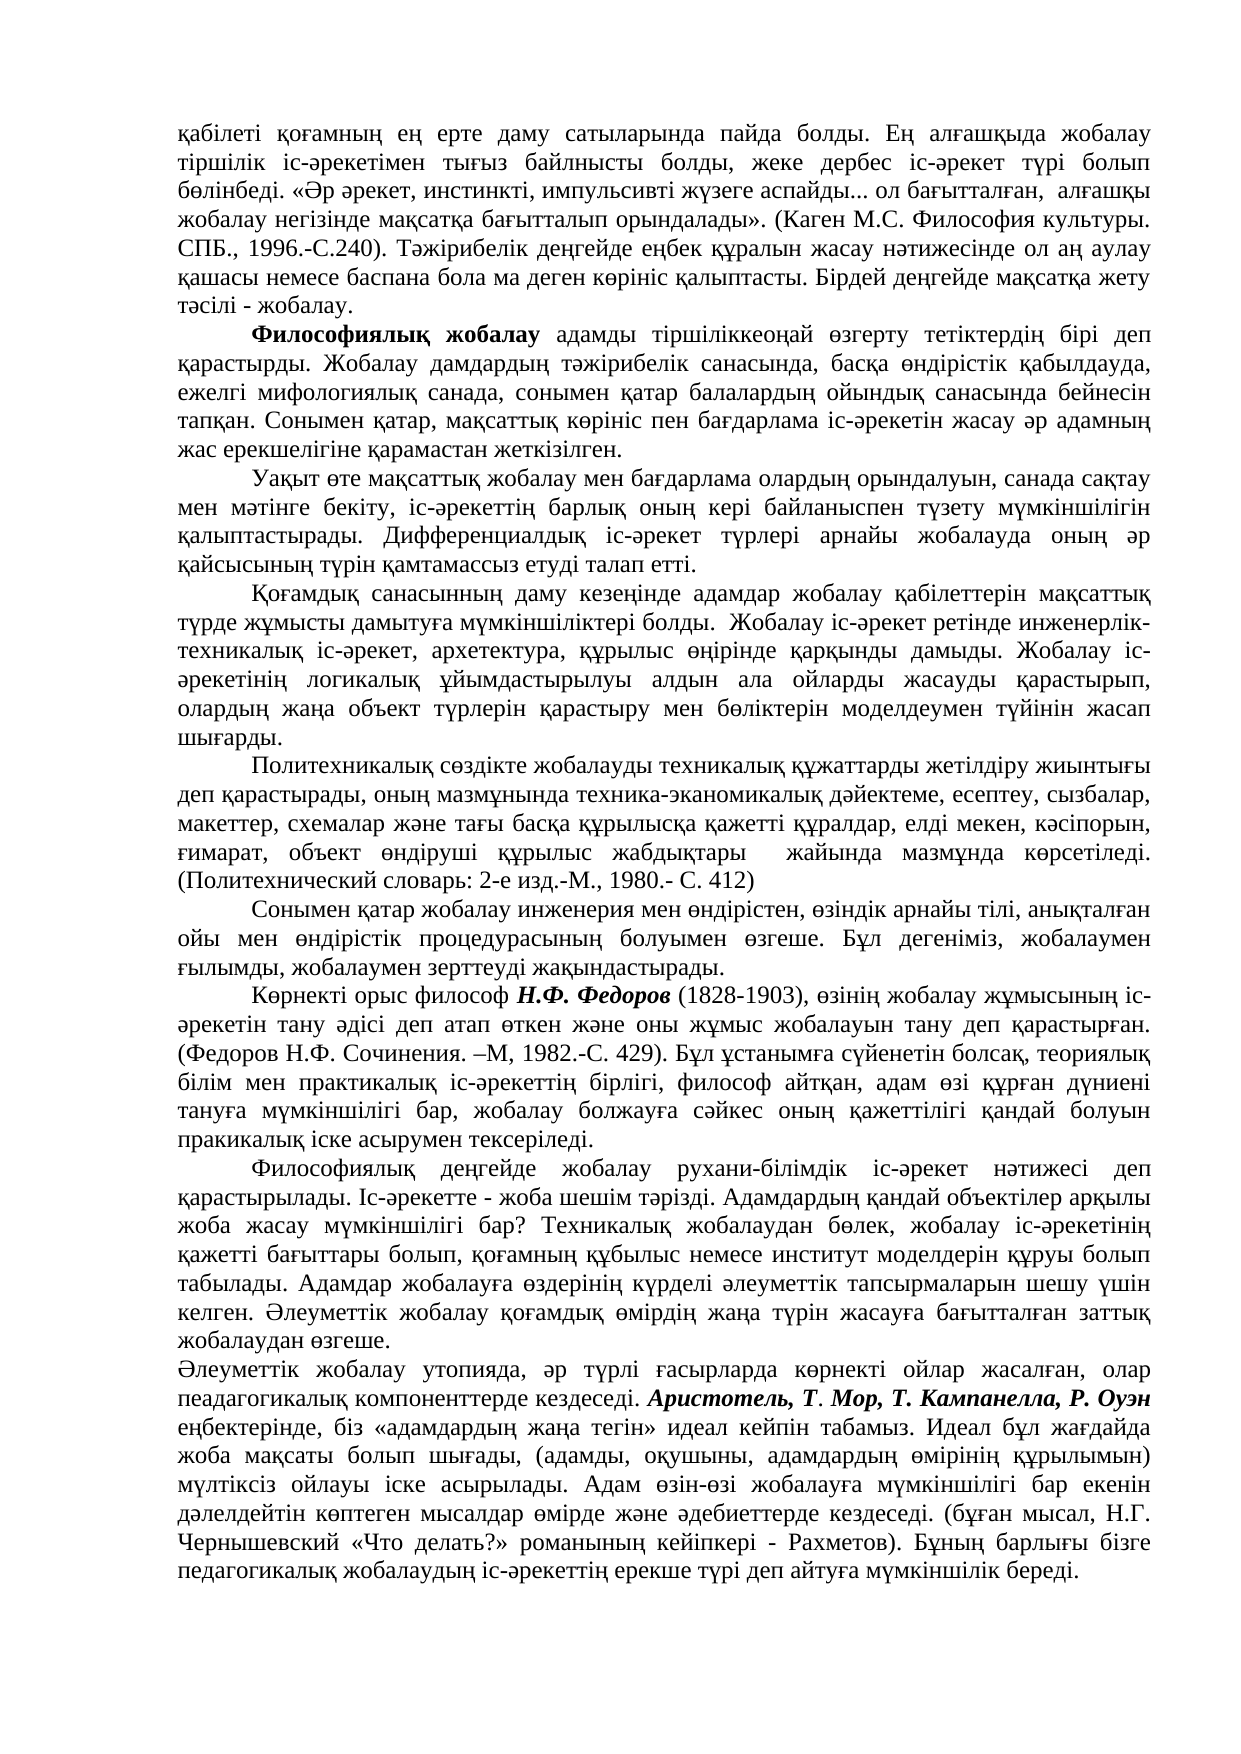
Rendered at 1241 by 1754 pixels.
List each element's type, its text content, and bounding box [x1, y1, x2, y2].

text Әлеуметтік жобалау утопияда, әр түрлі ғасырларда көрнекті ойлар жасалған, олар пеадагогикалық компоненттерде кездеседі. Аристотель, Т. Мор, Т. Кампанелла, Р. Оуэн еңбектерінде, біз «адамдардың жаңа тегін» идеал кейпін табамыз. Идеал бұл жағдайда жоба мақсаты болып шығады, (адамды, оқушыны, адамдардың өмірінің құрылымын) мүлтіксіз ойлауы іске асырылады. Адам өзін-өзі жобалауға мүмкіншілігі бар екенін дәлелдейтін көптеген мысалдар өмірде және әдебиеттерде кездеседі. (бұған мысал, Н.Г. Чернышевский «Что делать?» романының кейіпкері - Рахметов). Бұның барлығы бізге педагогикалық жобалаудың іс-әрекеттің ерекше түрі деп айтуға мүмкіншілік береді. [177, 1354, 1152, 1584]
text Қоғамдық санасынның даму кезеңінде адамдар жобалау қабілеттерін мақсаттық түрде жұмысты дамытуға мүмкіншіліктері болды. Жобалау іс-әрекет ретінде инженерлік-техникалық іс-әрекет, архетектура, құрылыс өңірінде қарқынды дамыды. Жобалау іс-әрекетінің логикалық ұйымдастырылуы алдын ала ойларды жасауды қарастырып, олардың жаңа объект түрлерін қарастыру мен бөліктерін моделдеумен түйінін жасап шығарды. [177, 578, 1152, 751]
text Философиялық деңгейде жобалау рухани-білімдік іс-әрекет нәтижесі деп қарастырылады. Іс-әрекетте - жоба шешім тәрізді. Адамдардың қандай объектілер арқылы жоба жасау мүмкіншілігі бар? Техникалық жобалаудан бөлек, жобалау іс-әрекетінің қажетті бағыттары болып, қоғамның құбылыс немесе институт моделдерін құруы болып табылады. Адамдар жобалауға өздерінің күрделі әлеуметтік тапсырмаларын шешу үшін келген. Әлеуметтік жобалау қоғамдық өмірдің жаңа түрін жасауға бағытталған заттық жобалаудан өзгеше. [177, 1153, 1152, 1354]
text Философиялық жобалау адамды тіршіліккеоңай өзгерту тетіктердің бірі деп қарастырды. Жобалау дамдардың тәжірибелік санасында, басқа өндірістік қабылдауда, ежелгі мифологиялық санада, сонымен қатар балалардың ойындық санасында бейнесін тапқан. Сонымен қатар, мақсаттық көрініс пен бағдарлама іс-әрекетін жасау әр адамның жас ерекшелігіне қарамастан жеткізілген. [177, 319, 1152, 463]
text Уақыт өте мақсаттық жобалау мен бағдарлама олардың орындалуын, санада сақтау мен мәтінге бекіту, іс-әрекеттің барлық оның кері байланыспен түзету мүмкіншілігін қалыптастырады. Дифференциалдық іс-әрекет түрлері арнайы жобалауда оның әр қайсысының түрін қамтамассыз етуді талап етті. [177, 463, 1152, 578]
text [177, 118, 1152, 319]
text Көрнекті орыс философ Н.Ф. Федоров (1828-1903), өзінің жобалау жұмысының іс-әрекетін тану әдісі деп атап өткен және оны жұмыс жобалауын тану деп қарастырған. (Федоров Н.Ф. Сочинения. –М, 1982.-С. 429). Бұл ұстанымға сүйенетін болсақ, теориялық білім мен практикалық іс-әрекеттің бірлігі, философ айтқан, адам өзі құрған дүниені тануға мүмкіншілігі бар, жобалау болжауға сәйкес оның қажеттілігі қандай болуын пракикалық іске асырумен тексеріледі. [177, 981, 1152, 1153]
text Политехникалық сөздікте жобалауды техникалық құжаттарды жетілдіру жиынтығы деп қарастырады, оның мазмұнында техника-эканомикалық дәйектеме, есептеу, сызбалар, макеттер, схемалар және тағы басқа құрылысқа қажетті құралдар, елді мекен, кәсіпорын, ғимарат, объект өндіруші құрылыс жабдықтары жайында мазмұнда көрсетіледі. (Политехнический словарь: 2-е изд.-М., 1980.- С. 412) [177, 751, 1152, 894]
text Сонымен қатар жобалау инженерия мен өндірістен, өзіндік арнайы тілі, анықталған ойы мен өндірістік процедурасының болуымен өзгеше. Бұл дегеніміз, жобалаумен ғылымды, жобалаумен зерттеуді жақындастырады. [177, 894, 1152, 981]
